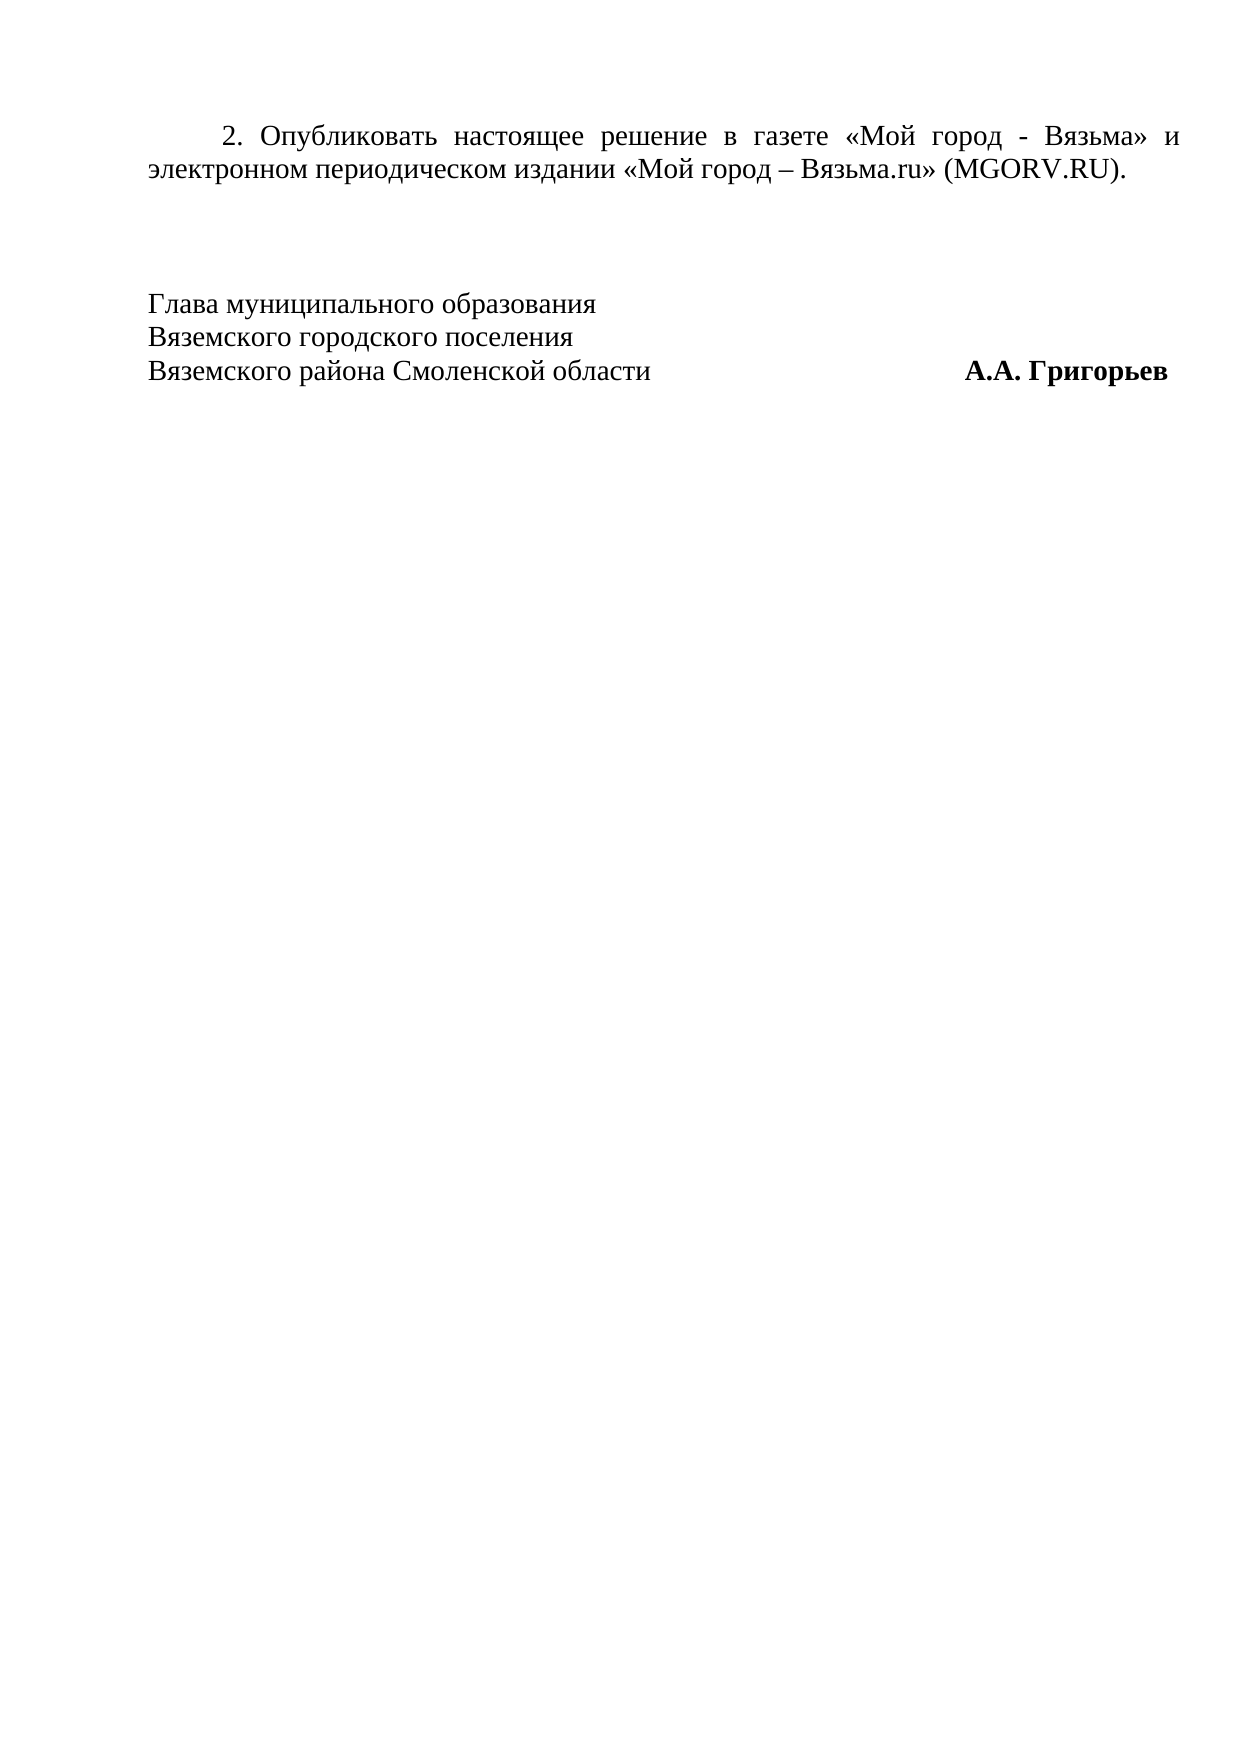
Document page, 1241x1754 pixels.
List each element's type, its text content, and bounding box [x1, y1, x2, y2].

text Глава муниципального образования [148, 286, 1181, 319]
text 2. Опубликовать настоящее решение в газете «Мой город - Вязьма» и электронном периодическом издании «Мой город – Вязьма.ru» (MGORV.RU). [148, 118, 1181, 185]
text Вяземского района Смоленской области А.А. Григорьев [148, 353, 1181, 386]
text Вяземского городского поселения [148, 319, 1181, 353]
